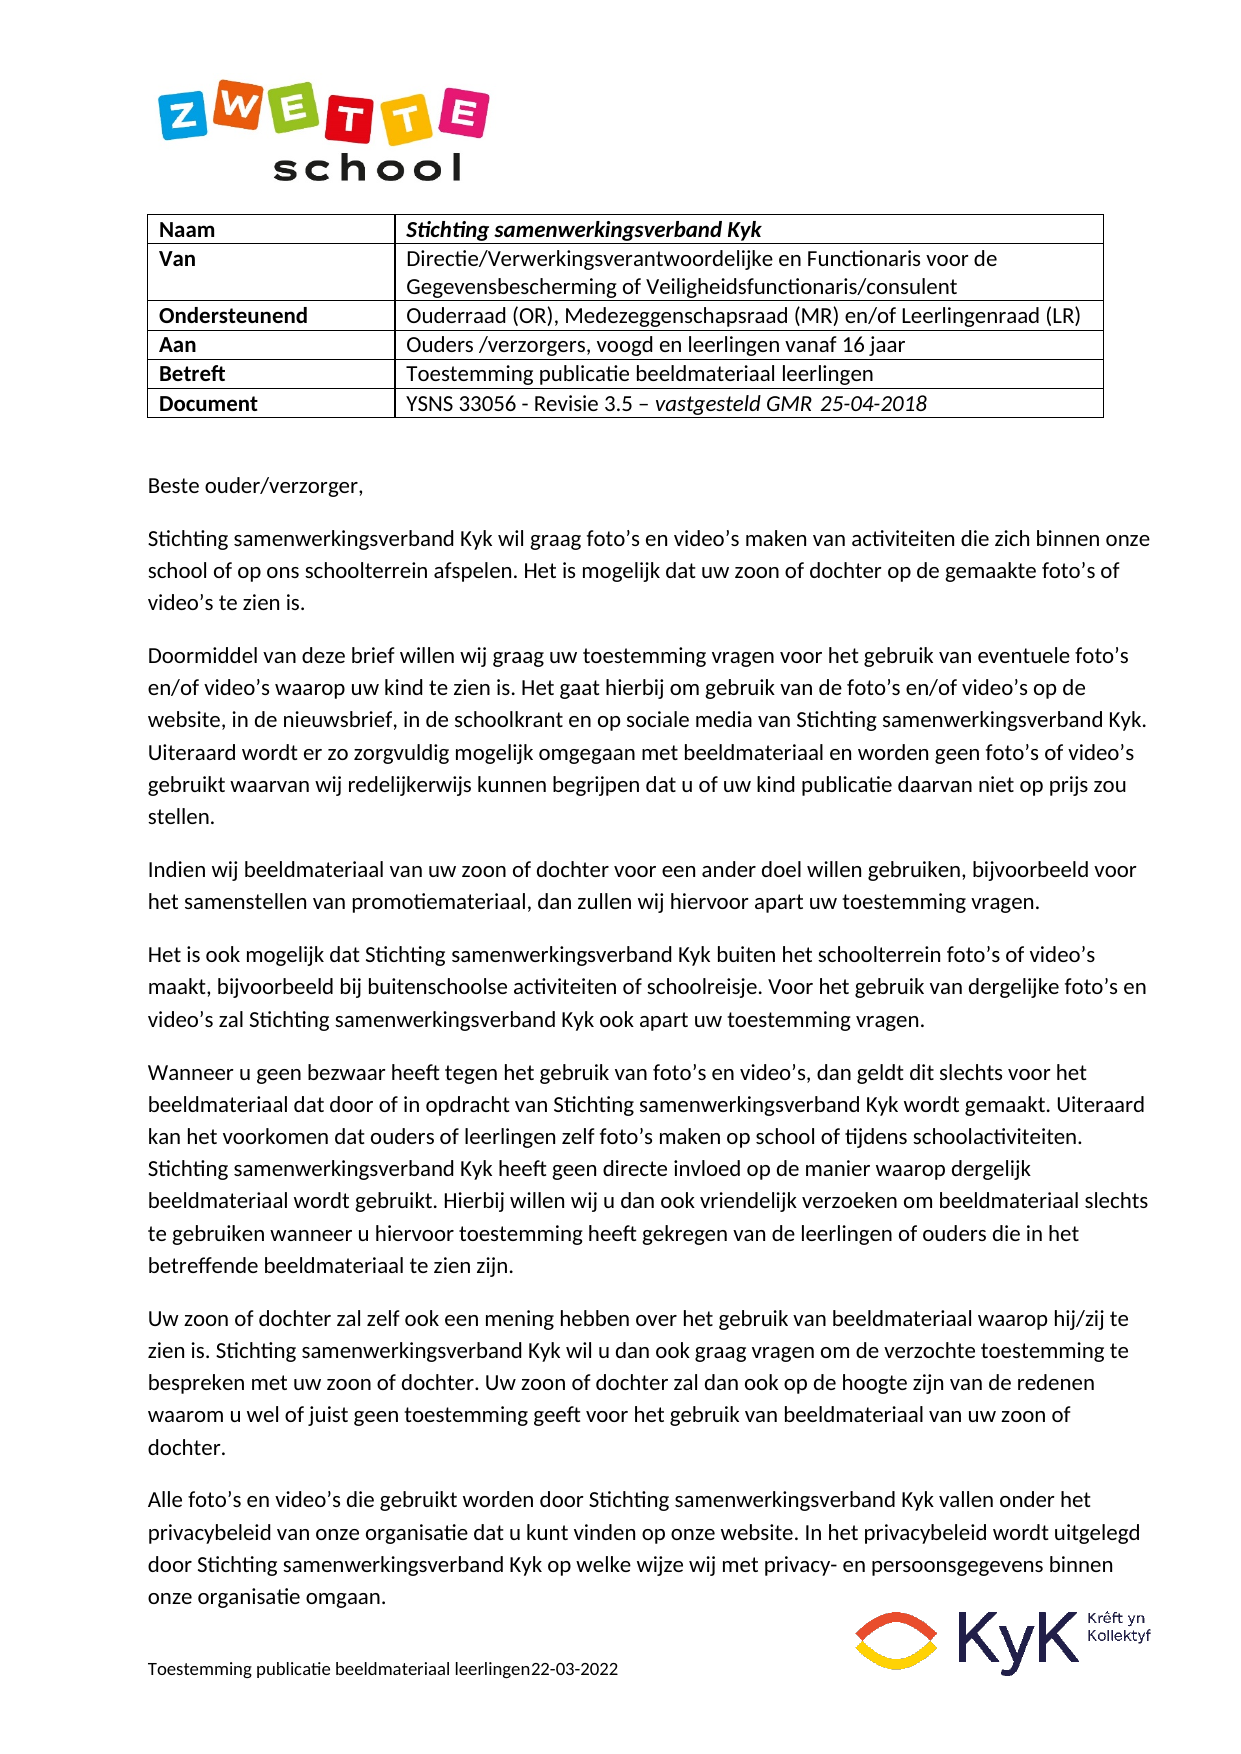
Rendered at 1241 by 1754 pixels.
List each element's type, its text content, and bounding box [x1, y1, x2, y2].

text Doormiddel van deze brief willen wij graag uw toestemming vragen voor het gebruik van eventuele foto’s en/of video’s waarop uw kind te zien is. Het gaat hierbij om gebruik van de foto’s en/of video’s op de website, in de nieuwsbrief, in de schoolkrant en op sociale media van Stichting samenwerkingsverband Kyk. Uiteraard wordt er zo zorgvuldig mogelijk omgegaan met beeldmateriaal en worden geen foto’s of video’s gebruikt waarvan wij redelijkerwijs kunnen begrijpen dat u of uw kind publicatie daarvan niet op prijs zou stellen. [148, 641, 1152, 830]
table_cell YSNS 33056 - Revisie 3.5 – vastgesteld GMR 25-04-2018 [396, 389, 1103, 417]
table_cell Directie/Verwerkingsverantwoordelijke en Functionaris voor de Gegevensbescherming of Veiligheidsfunctionaris/consulent [396, 244, 1103, 300]
table_cell Aan [148, 331, 394, 358]
table_cell Ondersteunend [148, 301, 394, 329]
text Beste ouder/verzorger, [148, 471, 1152, 499]
picture [147, 73, 500, 187]
table_cell Ouders /verzorgers, voogd en leerlingen vanaf 16 jaar [396, 331, 1103, 358]
text Het is ook mogelijk dat Stichting samenwerkingsverband Kyk buiten het schoolterrein foto’s of video’s maakt, bijvoorbeeld bij buitenschoolse activiteiten of schoolreisje. Voor het gebruik van dergelijke foto’s en video’s zal Stichting samenwerkingsverband Kyk ook apart uw toestemming vragen. [148, 940, 1152, 1033]
table_cell Document [148, 389, 394, 417]
table_header Stichting samenwerkingsverband Kyk [396, 215, 1103, 243]
text Wanneer u geen bezwaar heeft tegen het gebruik van foto’s en video’s, dan geldt dit slechts voor het beeldmateriaal dat door of in opdracht van Stichting samenwerkingsverband Kyk wordt gemaakt. Uiteraard kan het voorkomen dat ouders of leerlingen zelf foto’s maken op school of tijdens schoolactiviteiten. Stichting samenwerkingsverband Kyk heeft geen directe invloed op de manier waarop dergelijk beeldmateriaal wordt gebruikt. Hierbij willen wij u dan ook vriendelijk verzoeken om beeldmateriaal slechts te gebruiken wanneer u hiervoor toestemming heeft gekregen van de leerlingen of ouders die in het betreffende beeldmateriaal te zien zijn. [148, 1058, 1152, 1279]
text Uw zoon of dochter zal zelf ook een mening hebben over het gebruik van beeldmateriaal waarop hij/zij te zien is. Stichting samenwerkingsverband Kyk wil u dan ook graag vragen om de verzochte toestemming te bespreken met uw zoon of dochter. Uw zoon of dochter zal dan ook op de hoogte zijn van de redenen waarom u wel of juist geen toestemming geeft voor het gebruik van beeldmateriaal van uw zoon of dochter. [148, 1304, 1152, 1461]
table_cell Van [148, 244, 394, 300]
table_cell Betreft [148, 360, 394, 388]
text Alle foto’s en video’s die gebruikt worden door Stichting samenwerkingsverband Kyk vallen onder het privacybeleid van onze organisatie dat u kunt vinden op onze website. In het privacybeleid wordt uitgelegd door Stichting samenwerkingsverband Kyk op welke wijze wij met privacy- en persoonsgegevens binnen onze organisatie omgaan. [148, 1486, 1152, 1610]
table_cell Toestemming publicatie beeldmateriaal leerlingen [396, 360, 1103, 388]
picture [855, 1611, 1151, 1676]
table_header Naam [148, 215, 394, 243]
table_cell Ouderraad (OR), Medezeggenschapsraad (MR) en/of Leerlingenraad (LR) [396, 301, 1103, 329]
text Stichting samenwerkingsverband Kyk wil graag foto’s en video’s maken van activiteiten die zich binnen onze school of op ons schoolterrein afspelen. Het is mogelijk dat uw zoon of dochter op de gemaakte foto’s of video’s te zien is. [148, 524, 1152, 616]
text Indien wij beeldmateriaal van uw zoon of dochter voor een ander doel willen gebruiken, bijvoorbeeld voor het samenstellen van promotiemateriaal, dan zullen wij hiervoor apart uw toestemming vragen. [148, 855, 1152, 915]
